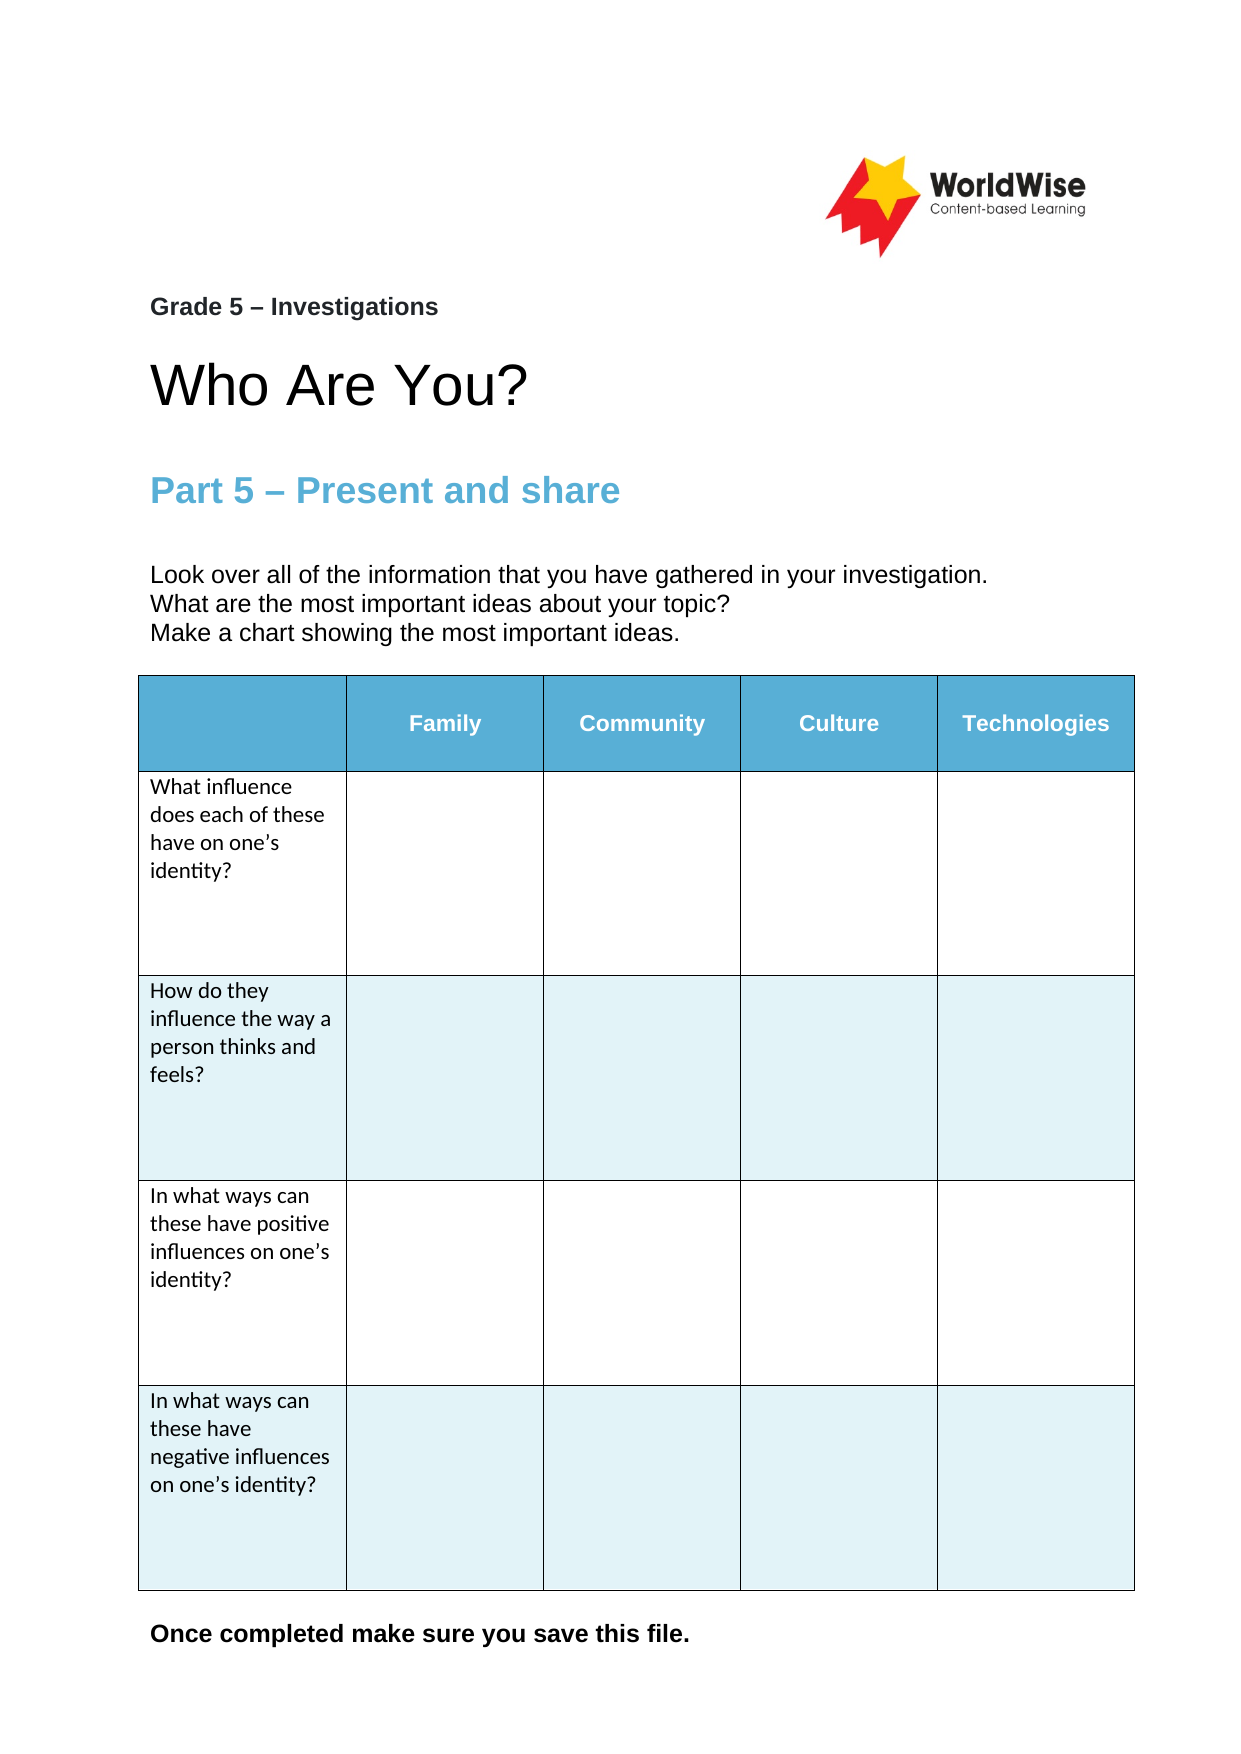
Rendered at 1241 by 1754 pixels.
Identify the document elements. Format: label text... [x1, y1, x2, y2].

table_cell [938, 1386, 1134, 1589]
table_cell [347, 1181, 543, 1385]
table_header Technologies [938, 676, 1134, 771]
table_cell [741, 772, 937, 975]
table_cell [938, 1181, 1134, 1385]
text Grade 5 – Investigations [150, 292, 1090, 321]
table_cell In what ways can these have positive influences on one’s identity? [139, 1181, 346, 1385]
title Who Are You? [150, 350, 1061, 417]
table_cell [544, 1181, 740, 1385]
table_cell [347, 1386, 543, 1589]
text What are the most important ideas about your topic? [150, 589, 1090, 618]
table_cell [544, 1386, 740, 1589]
text Look over all of the information that you have gathered in your investigation. [150, 531, 1090, 589]
table_cell [544, 976, 740, 1180]
table_cell [741, 1181, 937, 1385]
text Part 5 – Present and share [150, 468, 1061, 511]
table_cell [938, 772, 1134, 975]
table_cell [544, 772, 740, 975]
table_header [139, 676, 346, 771]
table_header Community [544, 676, 740, 771]
text Once completed make sure you save this file. [150, 1619, 1090, 1648]
text Make a chart showing the most important ideas. [150, 618, 1090, 675]
table_cell How do they influence the way a person thinks and feels? [139, 976, 346, 1180]
table_cell In what ways can these have negative influences on one’s identity? [139, 1386, 346, 1589]
table_cell [741, 1386, 937, 1589]
table_cell [741, 976, 937, 1180]
picture [819, 150, 1091, 264]
table_cell [938, 976, 1134, 1180]
table_header Family [347, 676, 543, 771]
table_cell [347, 772, 543, 975]
table_header Culture [741, 676, 937, 771]
table_cell [347, 976, 543, 1180]
table_cell What influence does each of these have on one’s identity? [139, 772, 346, 975]
